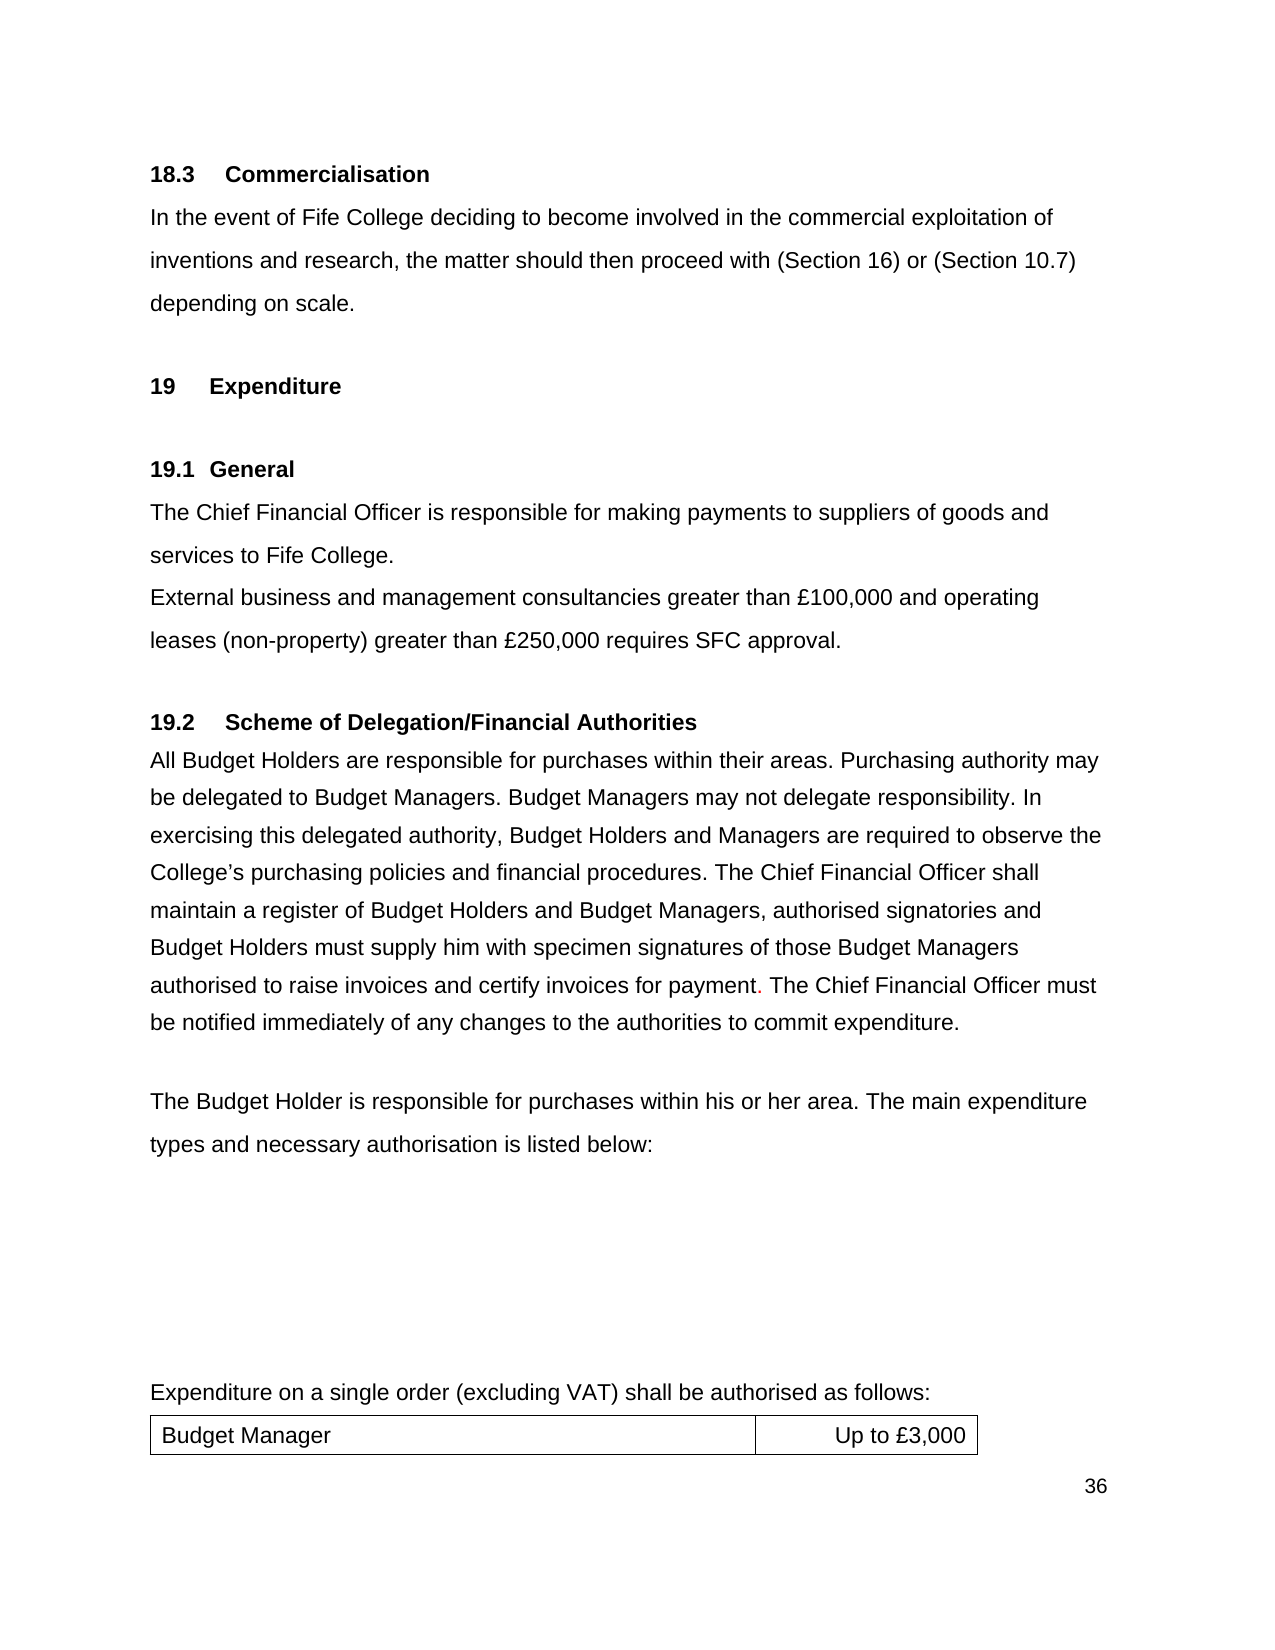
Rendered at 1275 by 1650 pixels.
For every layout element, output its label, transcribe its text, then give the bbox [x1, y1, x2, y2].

text Expenditure on a single order (excluding VAT) shall be authorised as follows: [150, 1374, 1107, 1411]
list Commercialisation In the event of Fife College deciding to become involved in the commercial exploitation of inventions and research, the matter should then proceed with (Section 16) or (Section 10.7) depending on scale. [150, 156, 1107, 322]
table_header Up to £3,000 [756, 1416, 977, 1454]
list Expenditure [150, 368, 1107, 405]
list 19.1 General The Chief Financial Officer is responsible for making payments to suppliers of goods and services to Fife College. [150, 450, 1107, 574]
list External business and management consultancies greater than £100,000 and operating leases (non-property) greater than £250,000 requires SFC approval. [150, 578, 1107, 658]
table_header Budget Manager [151, 1416, 755, 1454]
list Scheme of Delegation/Financial Authorities All Budget Holders are responsible for purchases within their areas. Purchasing authority may be delegated to Budget Managers. Budget Managers may not delegate responsibility. In exercising this delegated authority, Budget Holders and Managers are required to observe the College’s purchasing policies and financial procedures. The Chief Financial Officer shall maintain a register of Budget Holders and Budget Managers, authorised signatories and Budget Holders must supply him with specimen signatures of those Budget Managers authorised to raise invoices and certify invoices for payment. The Chief Financial Officer must be notified immediately of any changes to the authorities to commit expenditure. [150, 704, 1107, 1041]
text The Budget Holder is responsible for purchases within his or her area. The main expenditure types and necessary authorisation is listed below: [150, 1083, 1107, 1163]
